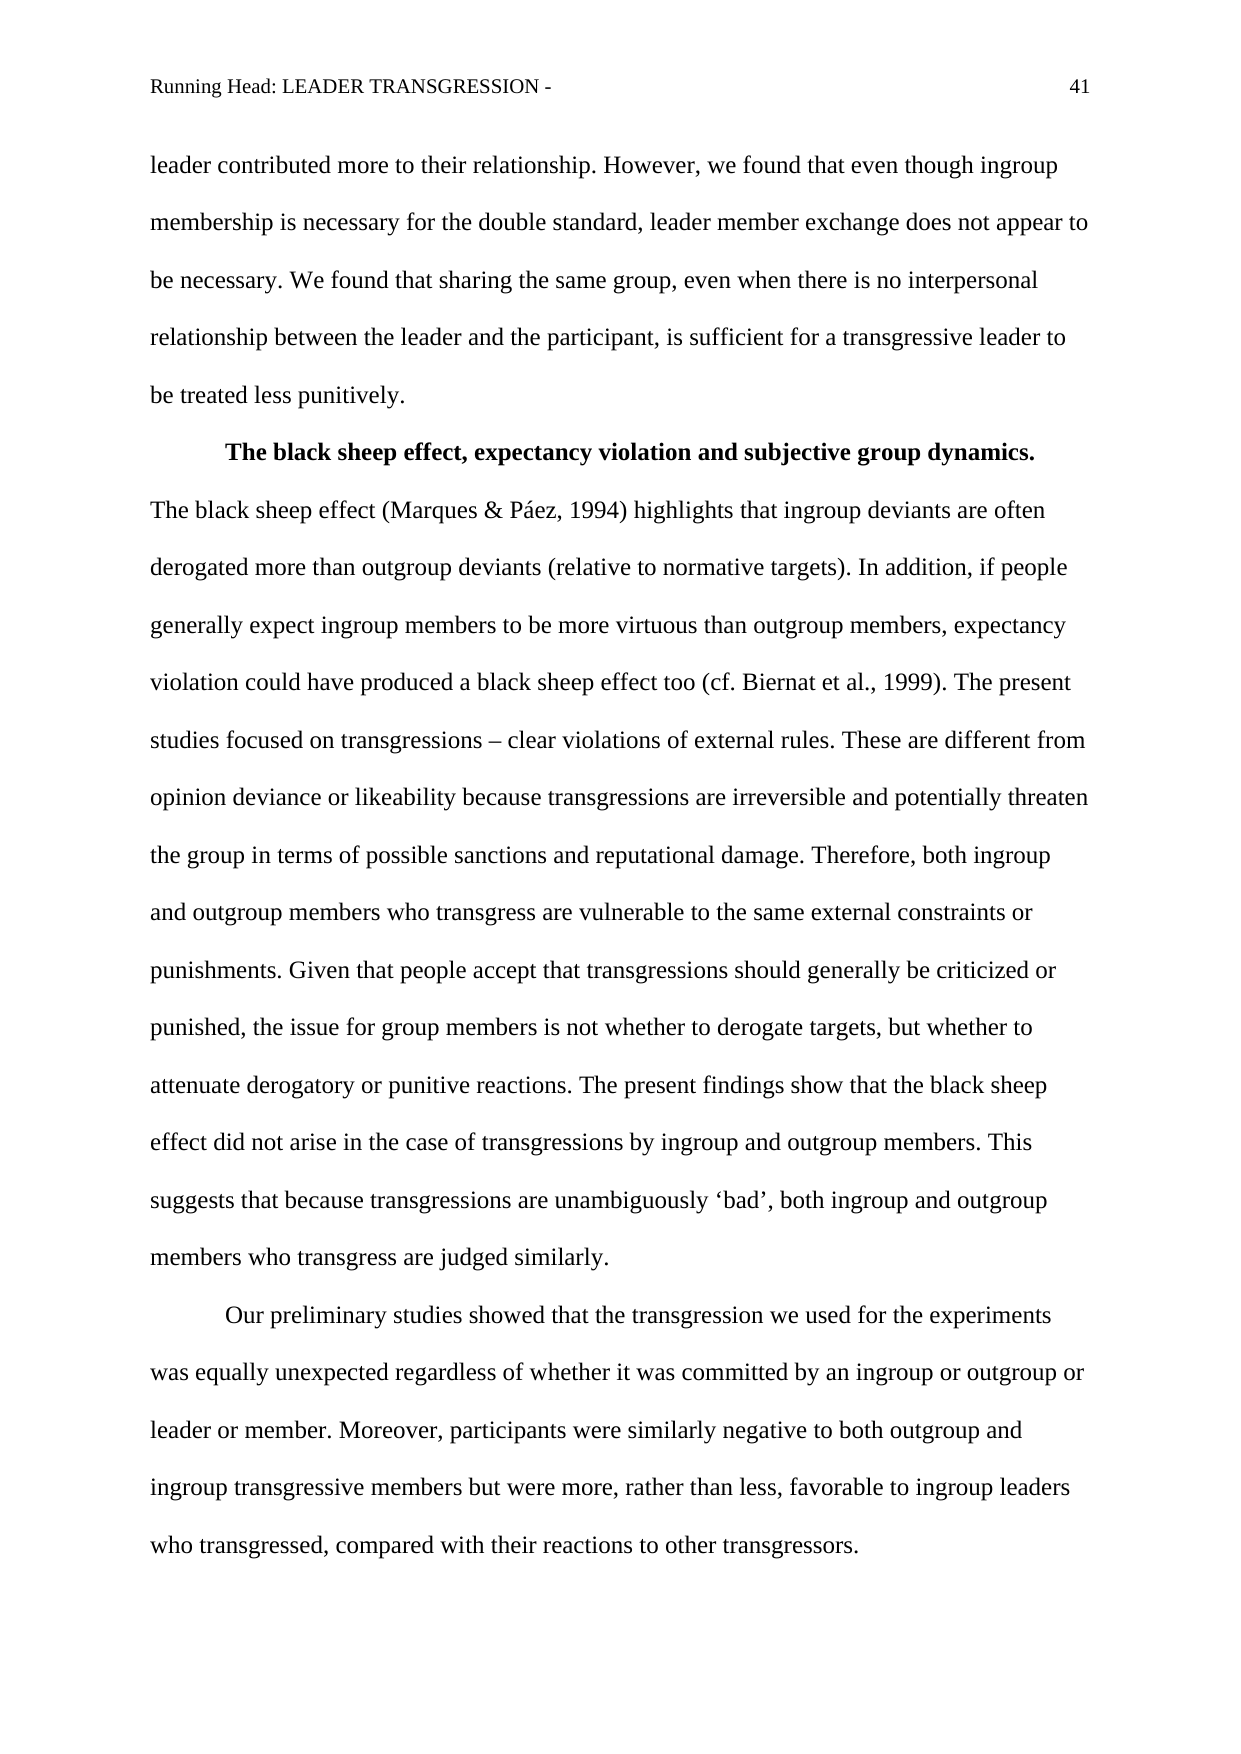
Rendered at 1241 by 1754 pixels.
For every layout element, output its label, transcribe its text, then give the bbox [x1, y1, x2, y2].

text The black sheep effect, expectancy violation and subjective group dynamics. The black sheep effect (Marques & Páez, 1994) highlights that ingroup deviants are often derogated more than outgroup deviants (relative to normative targets). In addition, if people generally expect ingroup members to be more virtuous than outgroup members, expectancy violation could have produced a black sheep effect too (cf. Biernat et al., 1999). The present studies focused on transgressions – clear violations of external rules. These are different from opinion deviance or likeability because transgressions are irreversible and potentially threaten the group in terms of possible sanctions and reputational damage. Therefore, both ingroup and outgroup members who transgress are vulnerable to the same external constraints or punishments. Given that people accept that transgressions should generally be criticized or punished, the issue for group members is not whether to derogate targets, but whether to attenuate derogatory or punitive reactions. The present findings show that the black sheep effect did not arise in the case of transgressions by ingroup and outgroup members. This suggests that because transgressions are unambiguously ‘bad’, both ingroup and outgroup members who transgress are judged similarly. [150, 437, 1090, 1271]
text Our preliminary studies showed that the transgression we used for the experiments was equally unexpected regardless of whether it was committed by an ingroup or outgroup or leader or member. Moreover, participants were similarly negative to both outgroup and ingroup transgressive members but were more, rather than less, favorable to ingroup leaders who transgressed, compared with their reactions to other transgressors. [150, 1300, 1090, 1559]
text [150, 150, 1090, 409]
